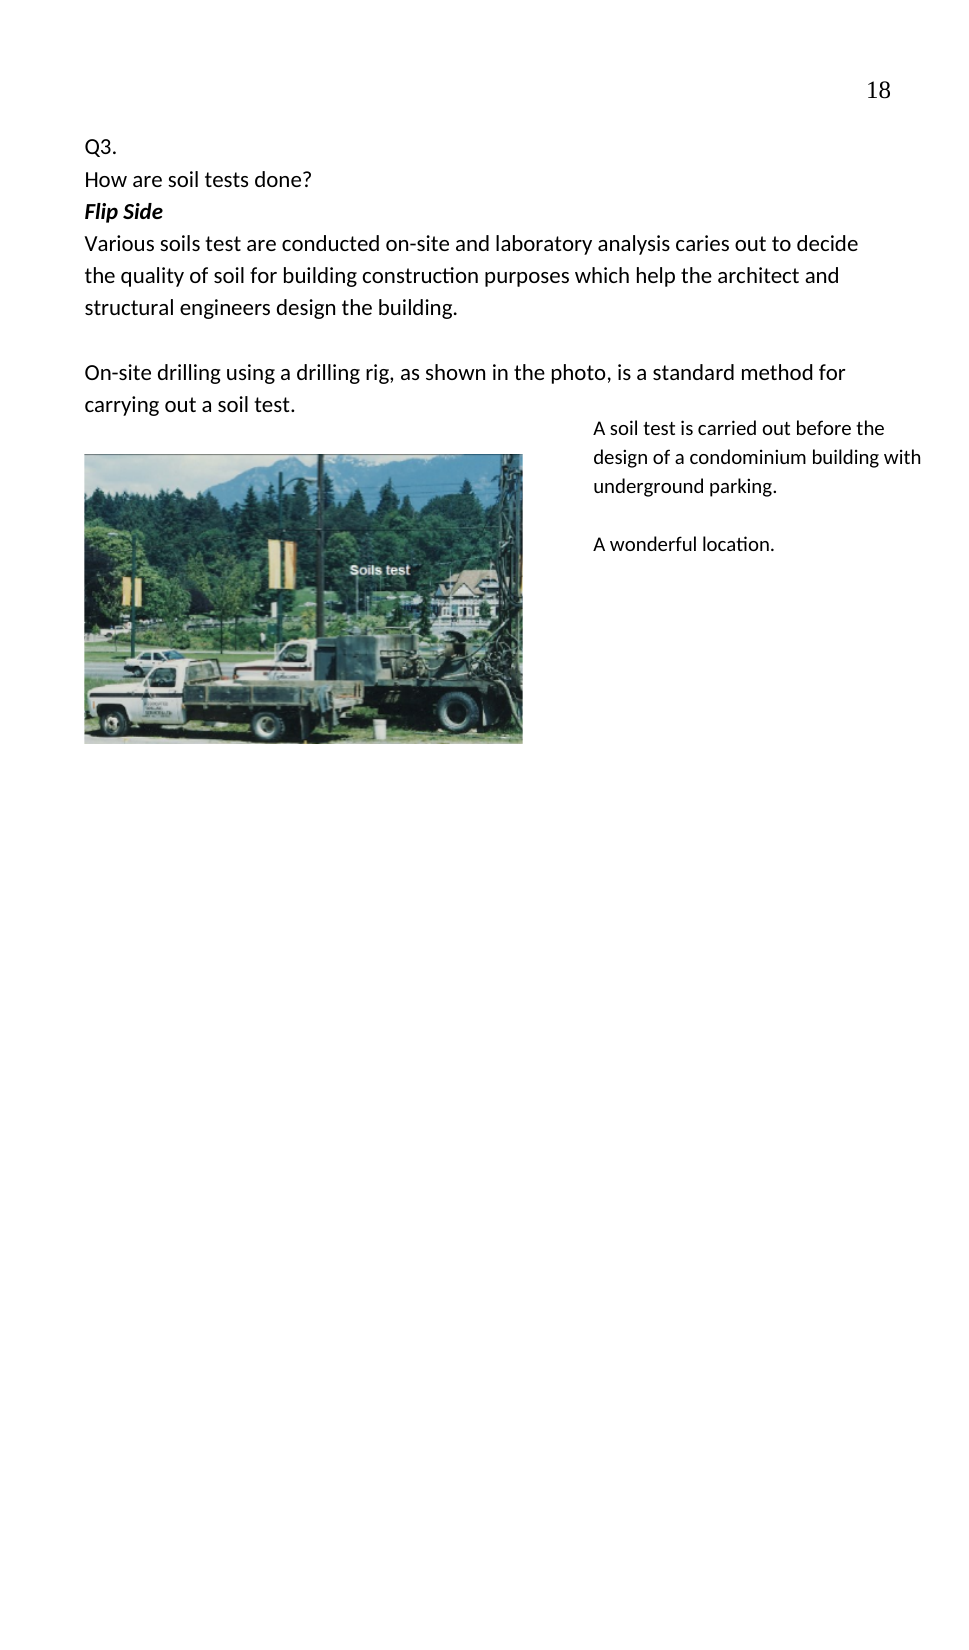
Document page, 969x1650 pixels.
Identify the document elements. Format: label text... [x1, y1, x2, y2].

picture [84, 454, 523, 744]
text Q3. [84, 132, 891, 161]
text Various soils test are conducted on-site and laboratory analysis caries out to decide the quality of soil for building construction purposes which help the architect and structural engineers design the building. [84, 229, 891, 321]
text On-site drilling using a drilling rig, as shown in the photo, is a standard method for carrying out a soil test. [84, 358, 891, 418]
text Flip Side [84, 197, 891, 225]
text How are soil tests done? [84, 165, 891, 193]
